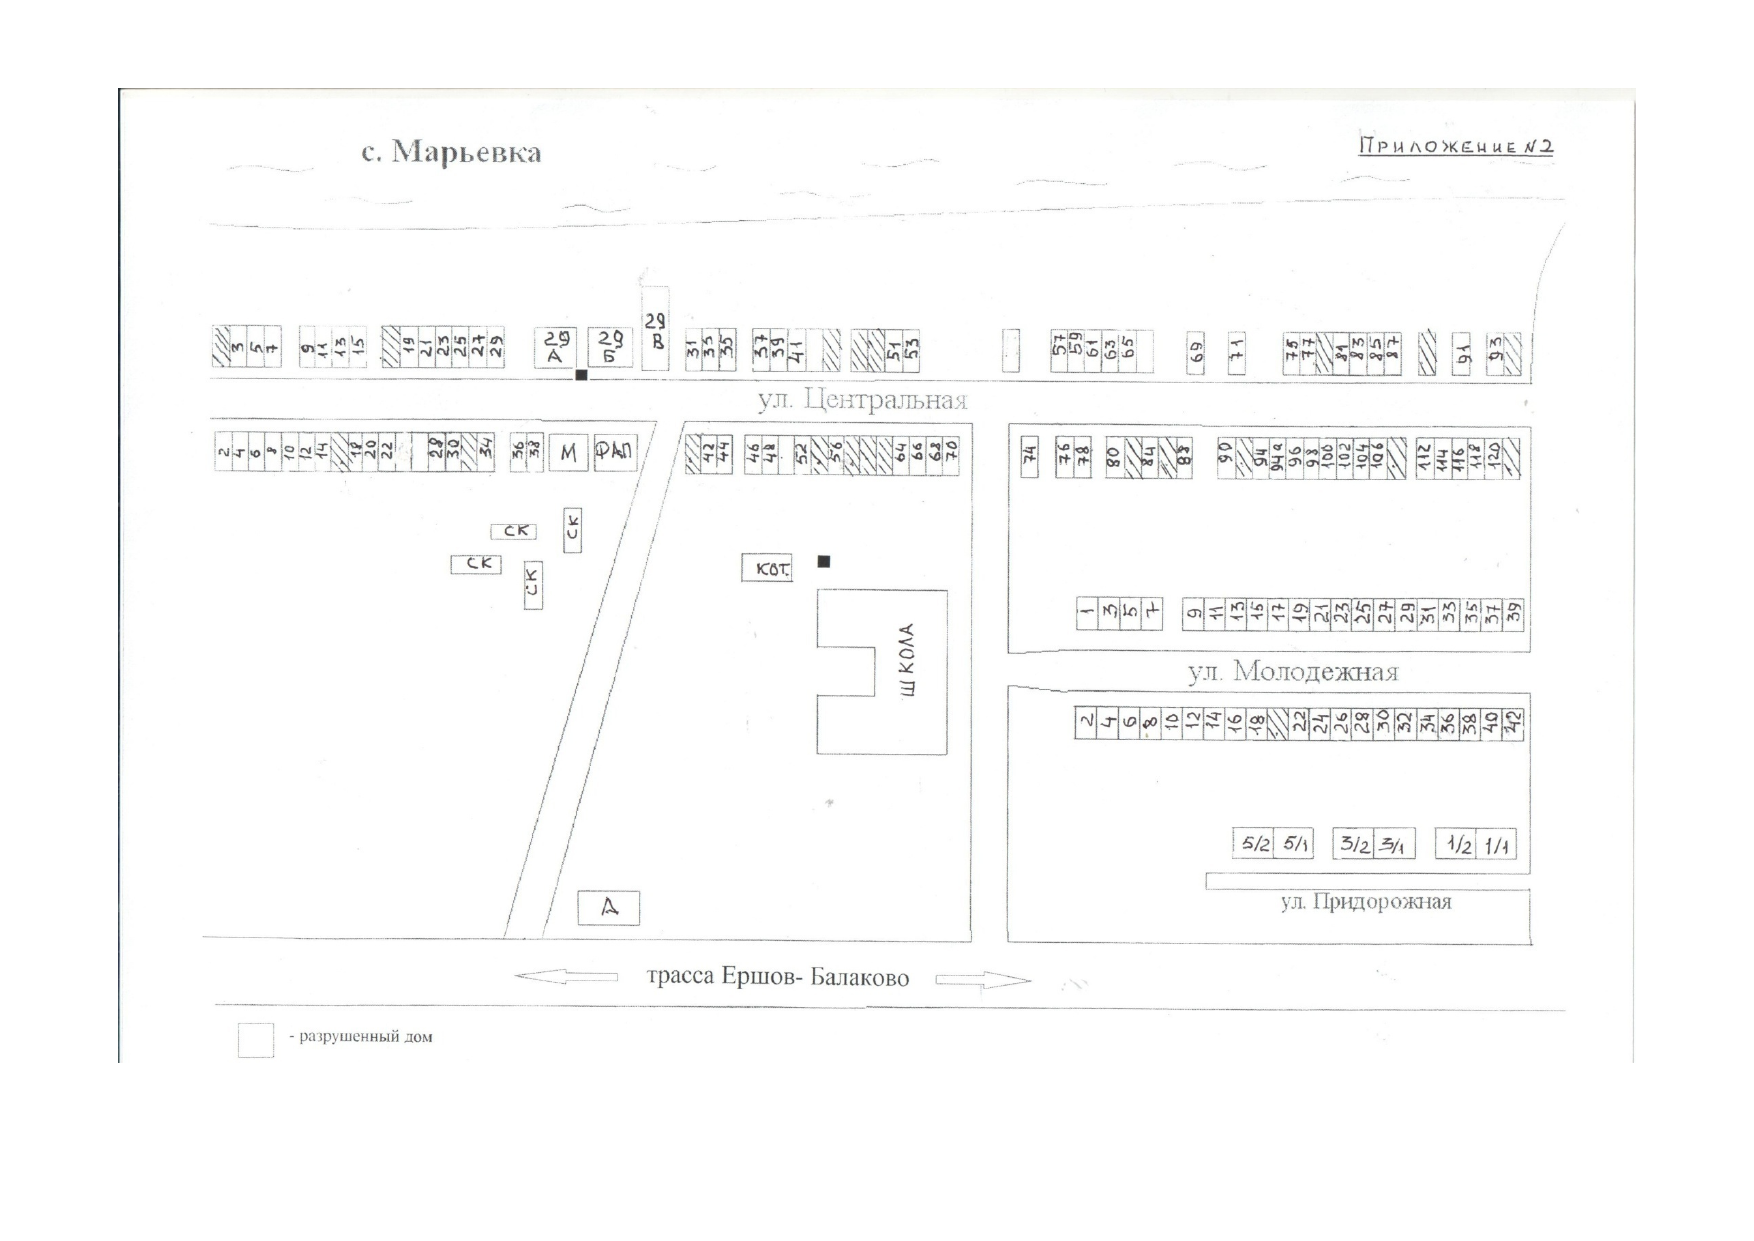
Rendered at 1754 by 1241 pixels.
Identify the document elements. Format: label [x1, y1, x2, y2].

picture [118, 88, 1636, 1063]
